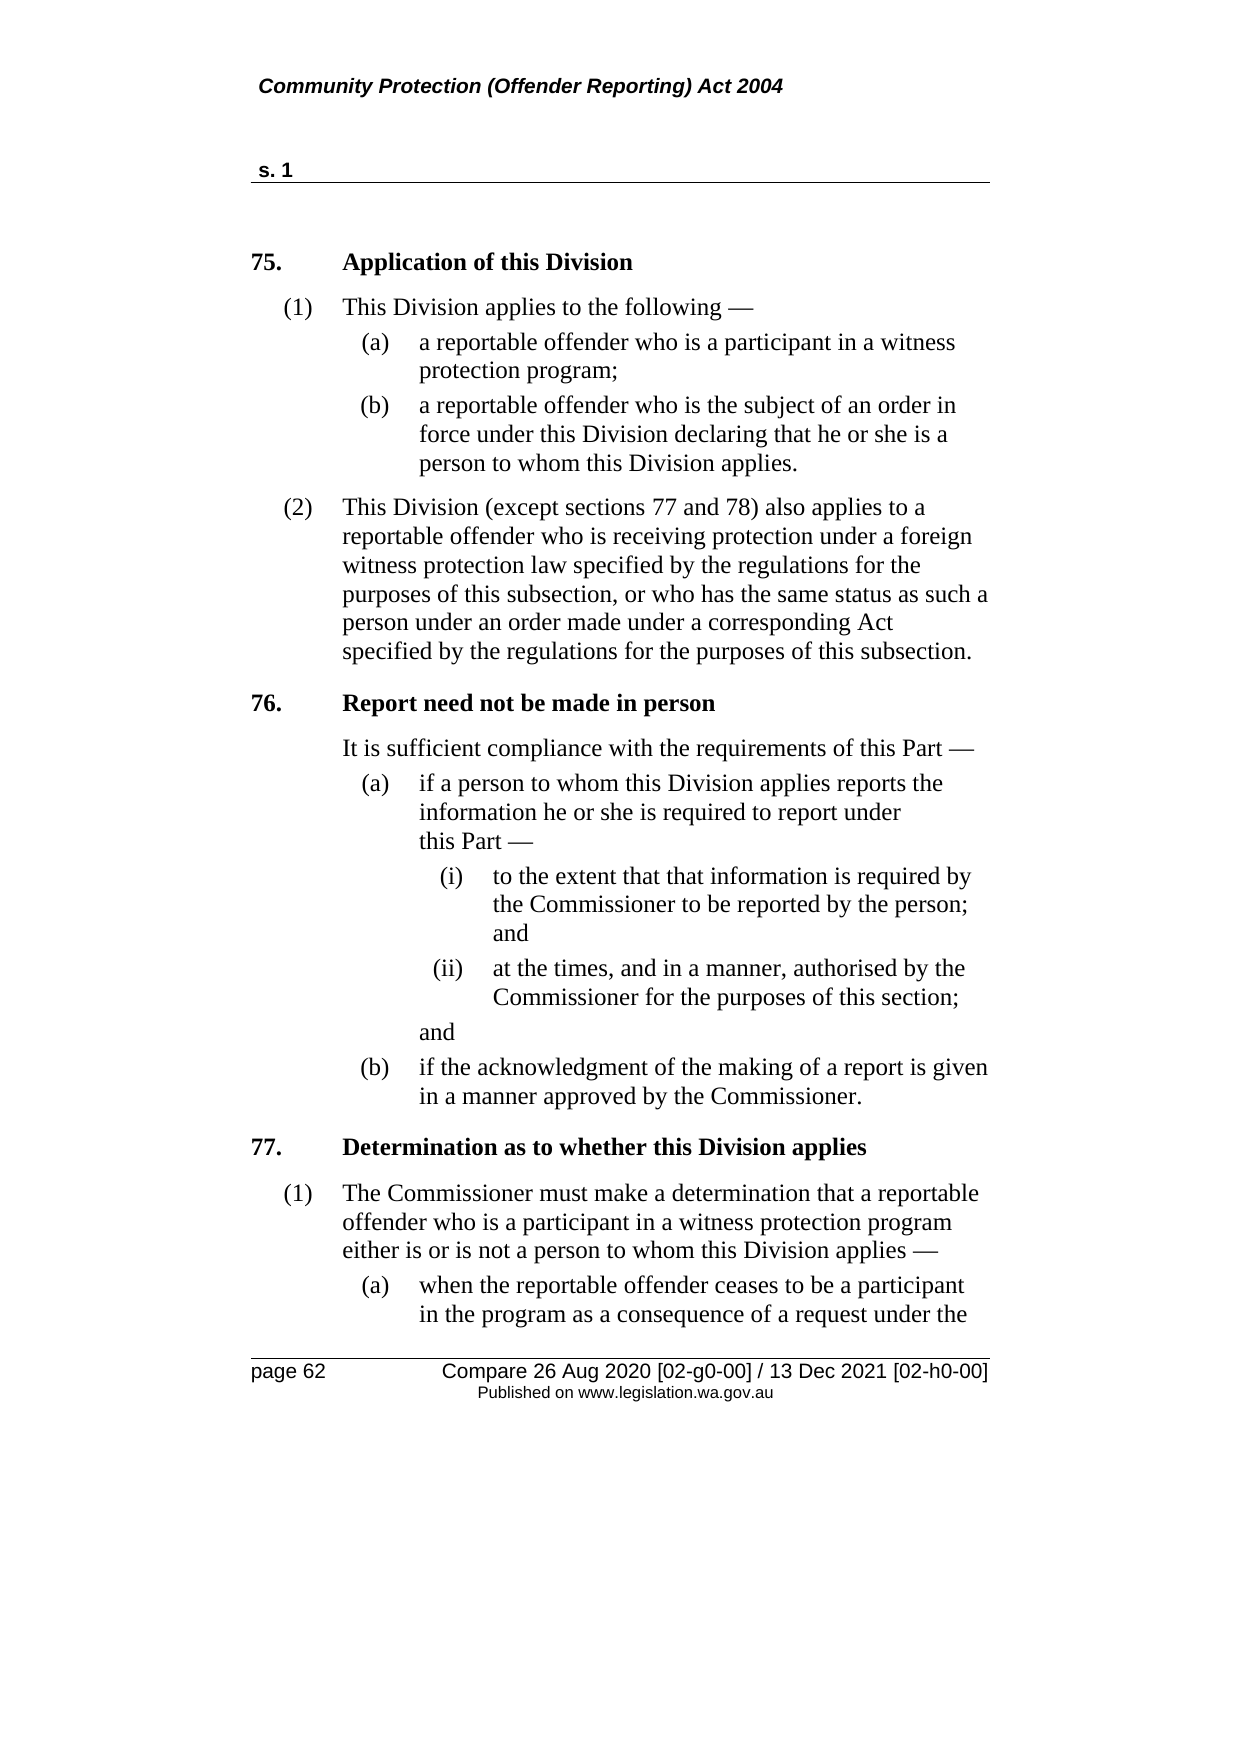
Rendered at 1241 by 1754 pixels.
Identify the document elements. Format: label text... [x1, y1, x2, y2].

text (i) to the extent that that information is required by the Commissioner to be reported by the person; and [251, 861, 990, 947]
text (a) a reportable offender who is a participant in a witness protection program; [251, 327, 990, 384]
text It is sufficient compliance with the requirements of this Part — [251, 733, 990, 762]
text (a) if a person to whom this Division applies reports the information he or she is required to report under this Part — [251, 768, 990, 854]
text (b) a reportable offender who is the subject of an order in force under this Division declaring that he or she is a person to whom this Division applies. [251, 391, 990, 477]
text (ii) at the times, and in a manner, authorised by the Commissioner for the purposes of this section; [251, 953, 990, 1011]
text and [251, 1017, 990, 1046]
text (2) This Division (except sections 77 and 78) also applies to a reportable offender who is receiving protection under a foreign witness protection law specified by the regulations for the purposes of this subsection, or who has the same status as such a person under an order made under a corresponding Act specified by the regulations for the purposes of this subsection. [251, 492, 990, 665]
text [251, 1270, 990, 1328]
subtitle 76. Report need not be made in person [251, 688, 990, 717]
text (1) This Division applies to the following — [251, 292, 990, 321]
text (1) The Commissioner must make a determination that a reportable offender who is a participant in a witness protection program either is or is not a person to whom this Division applies — [251, 1178, 990, 1264]
text (b) if the acknowledgment of the making of a report is given in a manner approved by the Commissioner. [251, 1052, 990, 1109]
subtitle 75. Application of this Division [251, 247, 990, 276]
subtitle 77. Determination as to whether this Division applies [251, 1132, 990, 1161]
